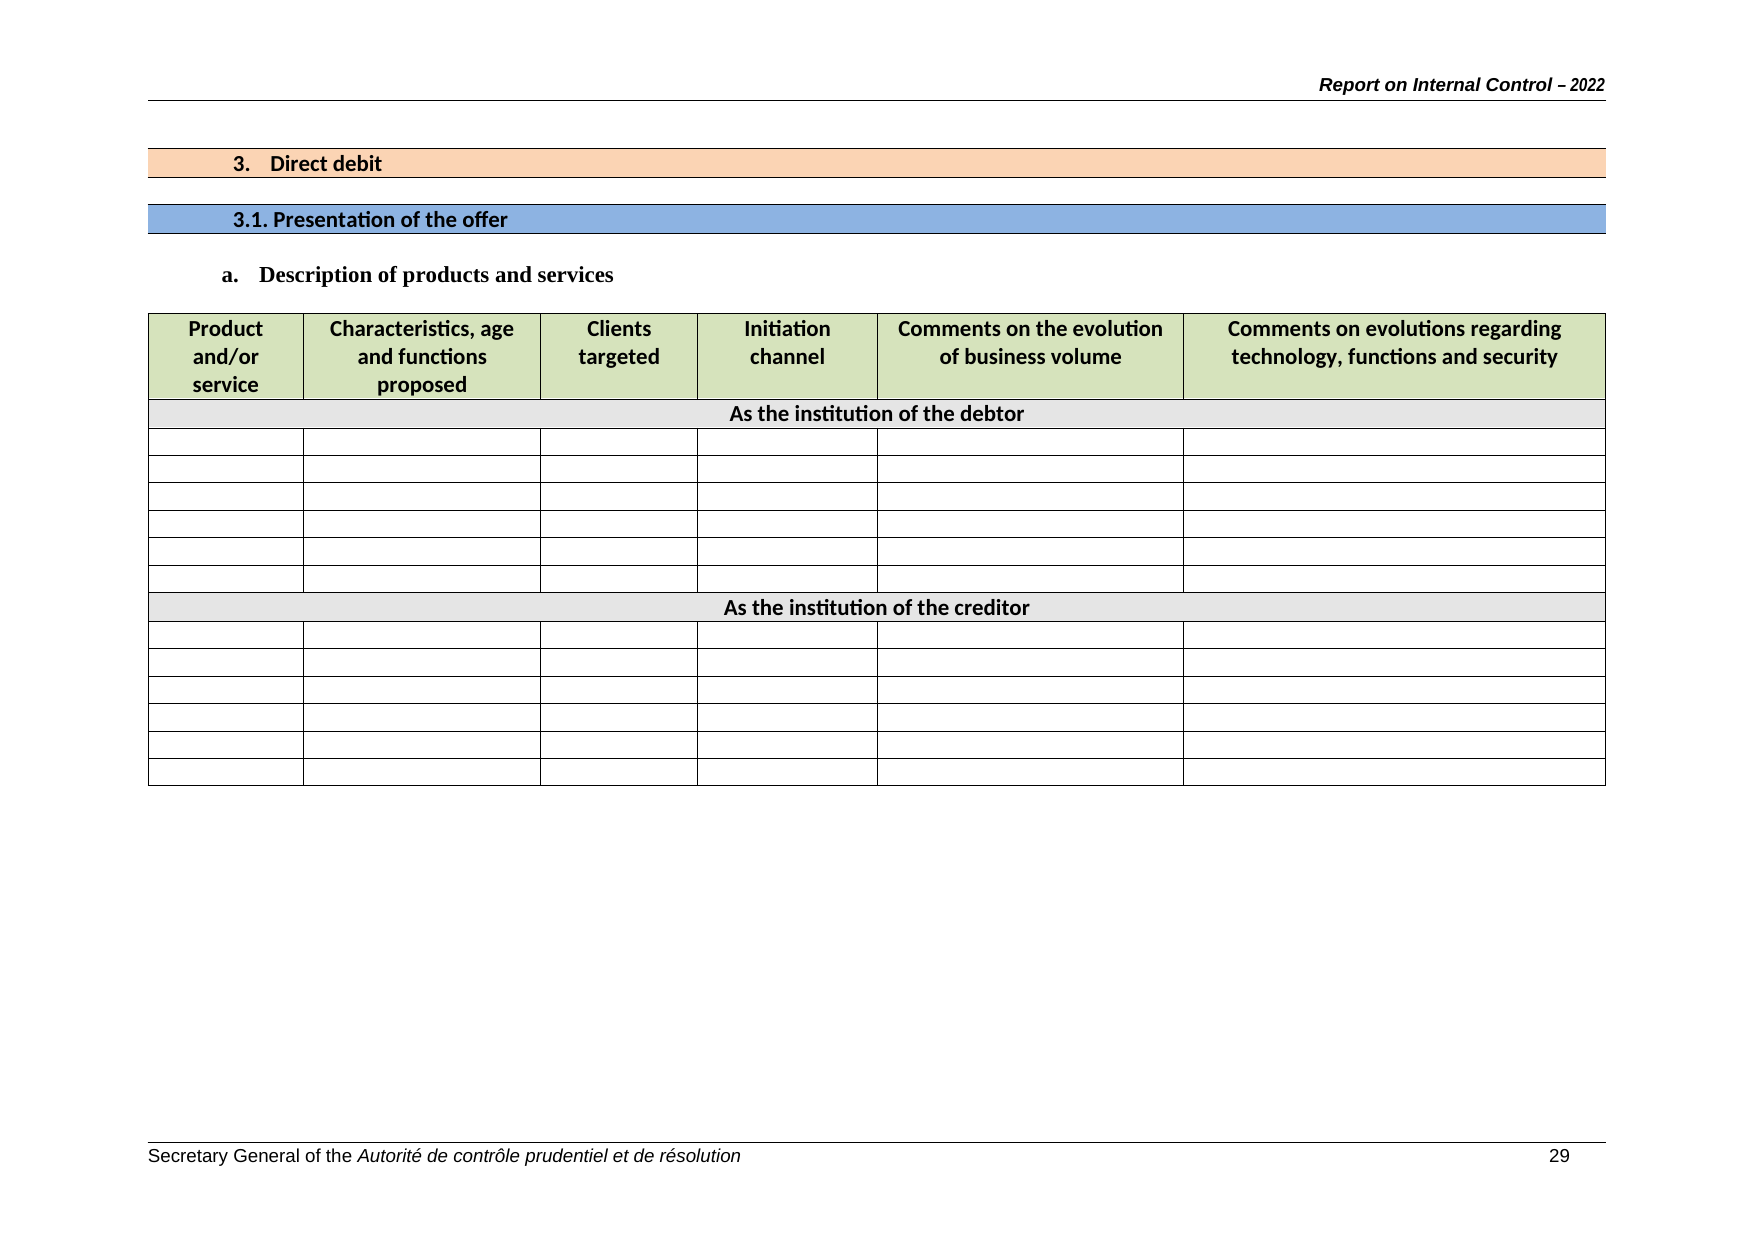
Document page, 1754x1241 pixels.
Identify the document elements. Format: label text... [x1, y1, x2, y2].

table_cell [149, 483, 303, 510]
table_cell [1184, 511, 1605, 537]
table_cell [304, 677, 540, 703]
table_cell [1184, 483, 1605, 510]
table_cell [304, 649, 540, 676]
table_cell [304, 511, 540, 537]
table_cell [698, 566, 877, 592]
table_cell [1184, 649, 1605, 676]
table_cell [304, 483, 540, 510]
table_cell [878, 649, 1183, 676]
table_cell [878, 622, 1183, 648]
table_cell [541, 483, 697, 510]
table_cell [1184, 704, 1605, 731]
list Description of products and services [221, 261, 1606, 287]
table_cell As the institution of the creditor [149, 593, 1605, 621]
table_cell [149, 511, 303, 537]
table_cell [878, 677, 1183, 703]
table_cell [698, 456, 877, 482]
table_cell [149, 677, 303, 703]
table_cell [1184, 622, 1605, 648]
table_cell [878, 732, 1183, 758]
table_cell [1184, 732, 1605, 758]
table_cell [149, 566, 303, 592]
table_cell [698, 483, 877, 510]
table_cell [878, 566, 1183, 592]
table_cell [304, 732, 540, 758]
table_header Product and/or service [149, 314, 303, 398]
table_cell [149, 622, 303, 648]
table_cell [541, 538, 697, 564]
table_cell [1184, 456, 1605, 482]
table_cell [698, 429, 877, 455]
table_cell [541, 566, 697, 592]
table_cell [1184, 677, 1605, 703]
table_cell [541, 759, 697, 785]
table_cell [878, 704, 1183, 731]
table_cell [878, 483, 1183, 510]
table_header Direct debit [148, 149, 1606, 177]
table_cell [698, 649, 877, 676]
table_header Characteristics, age and functions proposed [304, 314, 540, 398]
table_header Initiation channel [698, 314, 877, 398]
table_cell [304, 566, 540, 592]
table_header Comments on evolutions regarding technology, functions and security [1184, 314, 1605, 398]
table_cell [878, 538, 1183, 564]
table_cell [541, 511, 697, 537]
table_cell [698, 677, 877, 703]
table_header Clients targeted [541, 314, 697, 398]
table_cell [149, 456, 303, 482]
table_cell [304, 538, 540, 564]
table_cell [304, 704, 540, 731]
table_cell [541, 622, 697, 648]
table_cell [304, 622, 540, 648]
table_cell As the institution of the debtor [149, 400, 1605, 427]
table_cell [878, 456, 1183, 482]
table_cell [541, 649, 697, 676]
table_cell [698, 622, 877, 648]
table_cell [1184, 429, 1605, 455]
table_cell [541, 429, 697, 455]
table_cell [149, 732, 303, 758]
table_cell [541, 732, 697, 758]
table_cell [1184, 538, 1605, 564]
table_cell [698, 732, 877, 758]
table_cell [1184, 759, 1605, 785]
table_cell [304, 759, 540, 785]
table_cell [878, 429, 1183, 455]
table_cell [541, 704, 697, 731]
table_cell [878, 759, 1183, 785]
table_cell [149, 704, 303, 731]
table_cell [541, 456, 697, 482]
table_cell [878, 511, 1183, 537]
table_cell [304, 456, 540, 482]
table_cell [149, 538, 303, 564]
table_cell [149, 649, 303, 676]
table_header 3.1. Presentation of the offer [148, 205, 1606, 233]
table_cell [698, 538, 877, 564]
table_cell [698, 511, 877, 537]
table_cell [698, 704, 877, 731]
table_cell [1184, 566, 1605, 592]
table_cell [541, 677, 697, 703]
table_cell [304, 429, 540, 455]
table_cell [149, 759, 303, 785]
table_cell [149, 429, 303, 455]
table_header Comments on the evolution of business volume [878, 314, 1183, 398]
table_cell [698, 759, 877, 785]
